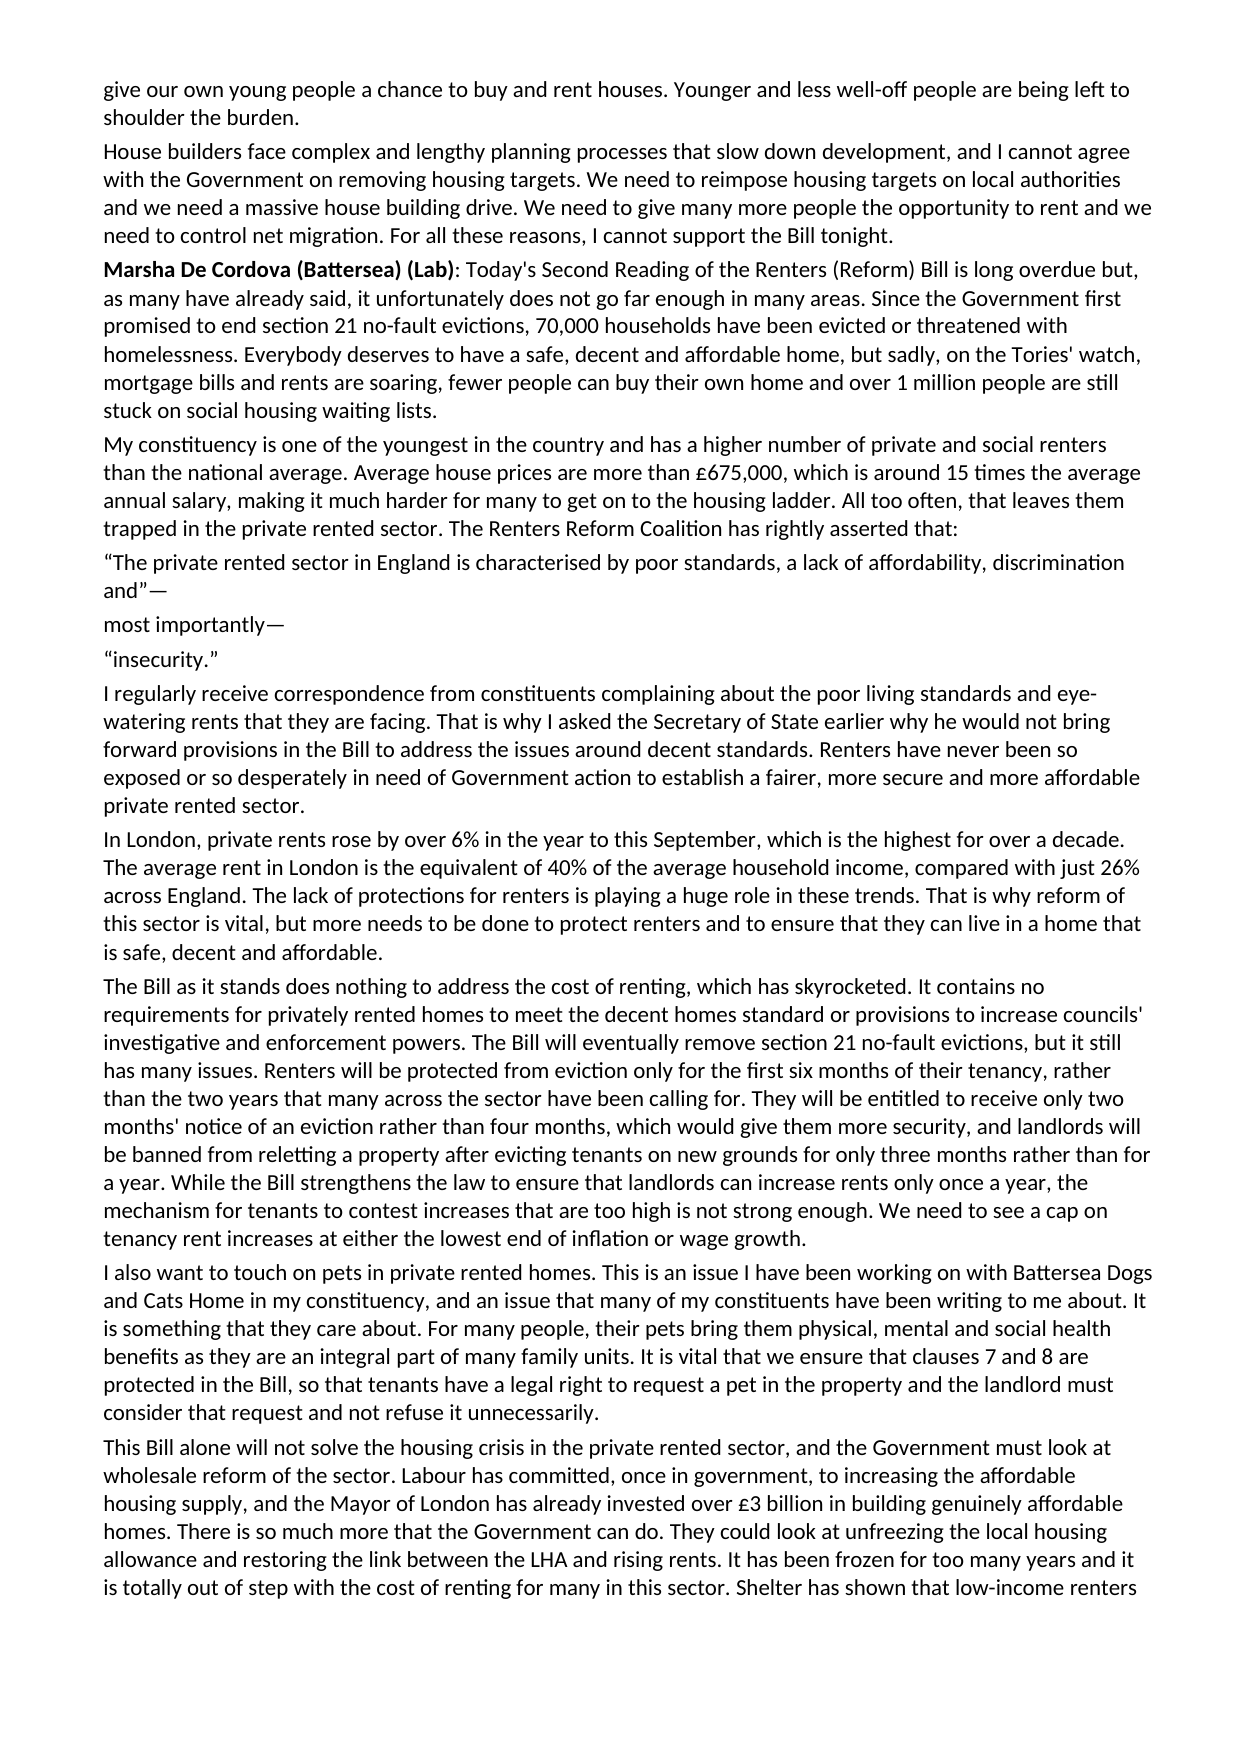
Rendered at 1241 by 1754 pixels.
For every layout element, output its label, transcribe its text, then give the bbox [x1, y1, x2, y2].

text I also want to touch on pets in private rented homes. This is an issue I have been working on with Battersea Dogs and Cats Home in my constituency, and an issue that many of my constituents have been writing to me about. It is something that they care about. For many people, their pets bring them physical, mental and social health benefits as they are an integral part of many family units. It is vital that we ensure that clauses 7 and 8 are protected in the Bill, so that tenants have a legal right to request a pet in the property and the landlord must consider that request and not refuse it unnecessarily. [103, 1258, 1153, 1426]
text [103, 75, 1153, 131]
text most importantly— [103, 611, 1153, 639]
text Marsha De Cordova (Battersea) (Lab): Today's Second Reading of the Renters (Reform) Bill is long overdue but, as many have already said, it unfortunately does not go far enough in many areas. Since the Government first promised to end section 21 no-fault evictions, 70,000 households have been evicted or threatened with homelessness. Everybody deserves to have a safe, decent and affordable home, but sadly, on the Tories' watch, mortgage bills and rents are soaring, fewer people can buy their own home and over 1 million people are still stuck on social housing waiting lists. [103, 256, 1153, 424]
text House builders face complex and lengthy planning processes that slow down development, and I cannot agree with the Government on removing housing targets. We need to reimpose housing targets on local authorities and we need a massive house building drive. We need to give many more people the opportunity to rent and we need to control net migration. For all these reasons, I cannot support the Bill tonight. [103, 137, 1153, 249]
text In London, private rents rose by over 6% in the year to this September, which is the highest for over a decade. The average rent in London is the equivalent of 40% of the average household income, compared with just 26% across England. The lack of protections for renters is playing a huge role in these trends. That is why reform of this sector is vital, but more needs to be done to protect renters and to ensure that they can live in a home that is safe, decent and affordable. [103, 826, 1153, 966]
text I regularly receive correspondence from constituents complaining about the poor living standards and eye-watering rents that they are facing. That is why I asked the Secretary of State earlier why he would not bring forward provisions in the Bill to address the issues around decent standards. Renters have never been so exposed or so desperately in need of Government action to establish a fairer, more secure and more affordable private rented sector. [103, 679, 1153, 819]
text The Bill as it stands does nothing to address the cost of renting, which has skyrocketed. It contains no requirements for privately rented homes to meet the decent homes standard or provisions to increase councils' investigative and enforcement powers. The Bill will eventually remove section 21 no-fault evictions, but it still has many issues. Renters will be protected from eviction only for the first six months of their tenancy, rather than the two years that many across the sector have been calling for. They will be entitled to receive only two months' notice of an eviction rather than four months, which would give them more security, and landlords will be banned from reletting a property after evicting tenants on new grounds for only three months rather than for a year. While the Bill strengthens the law to ensure that landlords can increase rents only once a year, the mechanism for tenants to contest increases that are too high is not strong enough. We need to see a cap on tenancy rent increases at either the lowest end of inflation or wage growth. [103, 972, 1153, 1252]
text “insecurity.” [103, 645, 1153, 673]
text My constituency is one of the youngest in the country and has a higher number of private and social renters than the national average. Average house prices are more than £675,000, which is around 15 times the average annual salary, making it much harder for many to get on to the housing ladder. All too often, that leaves them trapped in the private rented sector. The Renters Reform Coalition has rightly asserted that: [103, 430, 1153, 542]
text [103, 1433, 1153, 1601]
text “The private rented sector in England is characterised by poor standards, a lack of affordability, discrimination and”— [103, 548, 1153, 604]
